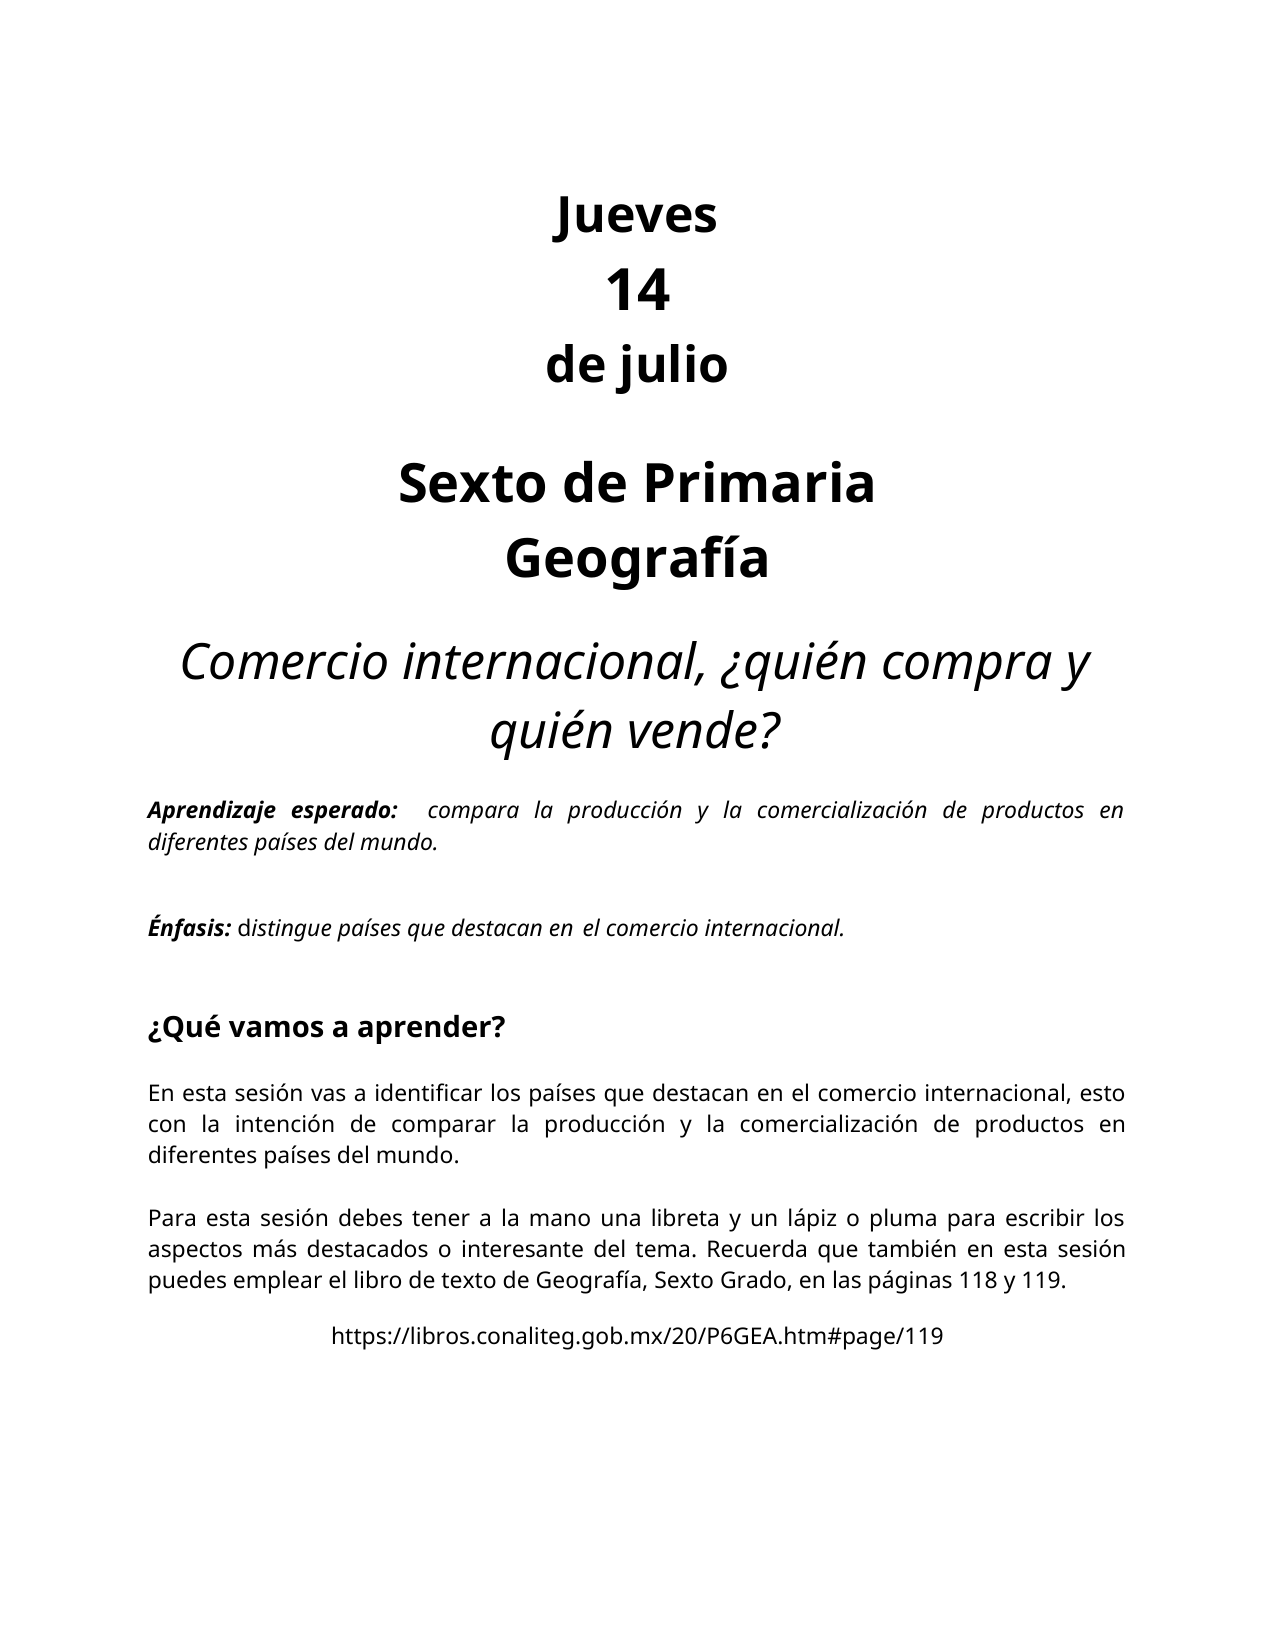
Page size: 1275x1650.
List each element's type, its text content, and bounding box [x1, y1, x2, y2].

text ¿Qué vamos a aprender? [148, 1006, 1127, 1046]
text 14 [148, 247, 1127, 328]
text Para esta sesión debes tener a la mano una libreta y un lápiz o pluma para escribir los aspectos más destacados o interesante del tema. Recuerda que también en esta sesión puedes emplear el libro de texto de Geografía, Sexto Grado, en las páginas 118 y 119. [148, 1202, 1127, 1296]
text Sexto de Primaria [148, 443, 1127, 518]
text Geografía [148, 518, 1127, 593]
text Comercio internacional, ¿quién compra y quién vende? [148, 624, 1127, 763]
text Énfasis: distingue países que destacan en el comercio internacional. [148, 912, 1127, 943]
text Jueves [148, 177, 1127, 247]
text Aprendizaje esperado: compara la producción y la comercialización de productos en diferentes países del mundo. [148, 794, 1127, 857]
text https://libros.conaliteg.gob.mx/20/P6GEA.htm#page/119 [148, 1320, 1127, 1351]
text de julio [148, 328, 1127, 397]
text En esta sesión vas a identificar los países que destacan en el comercio internacional, esto con la intención de comparar la producción y la comercialización de productos en diferentes países del mundo. [148, 1077, 1127, 1171]
